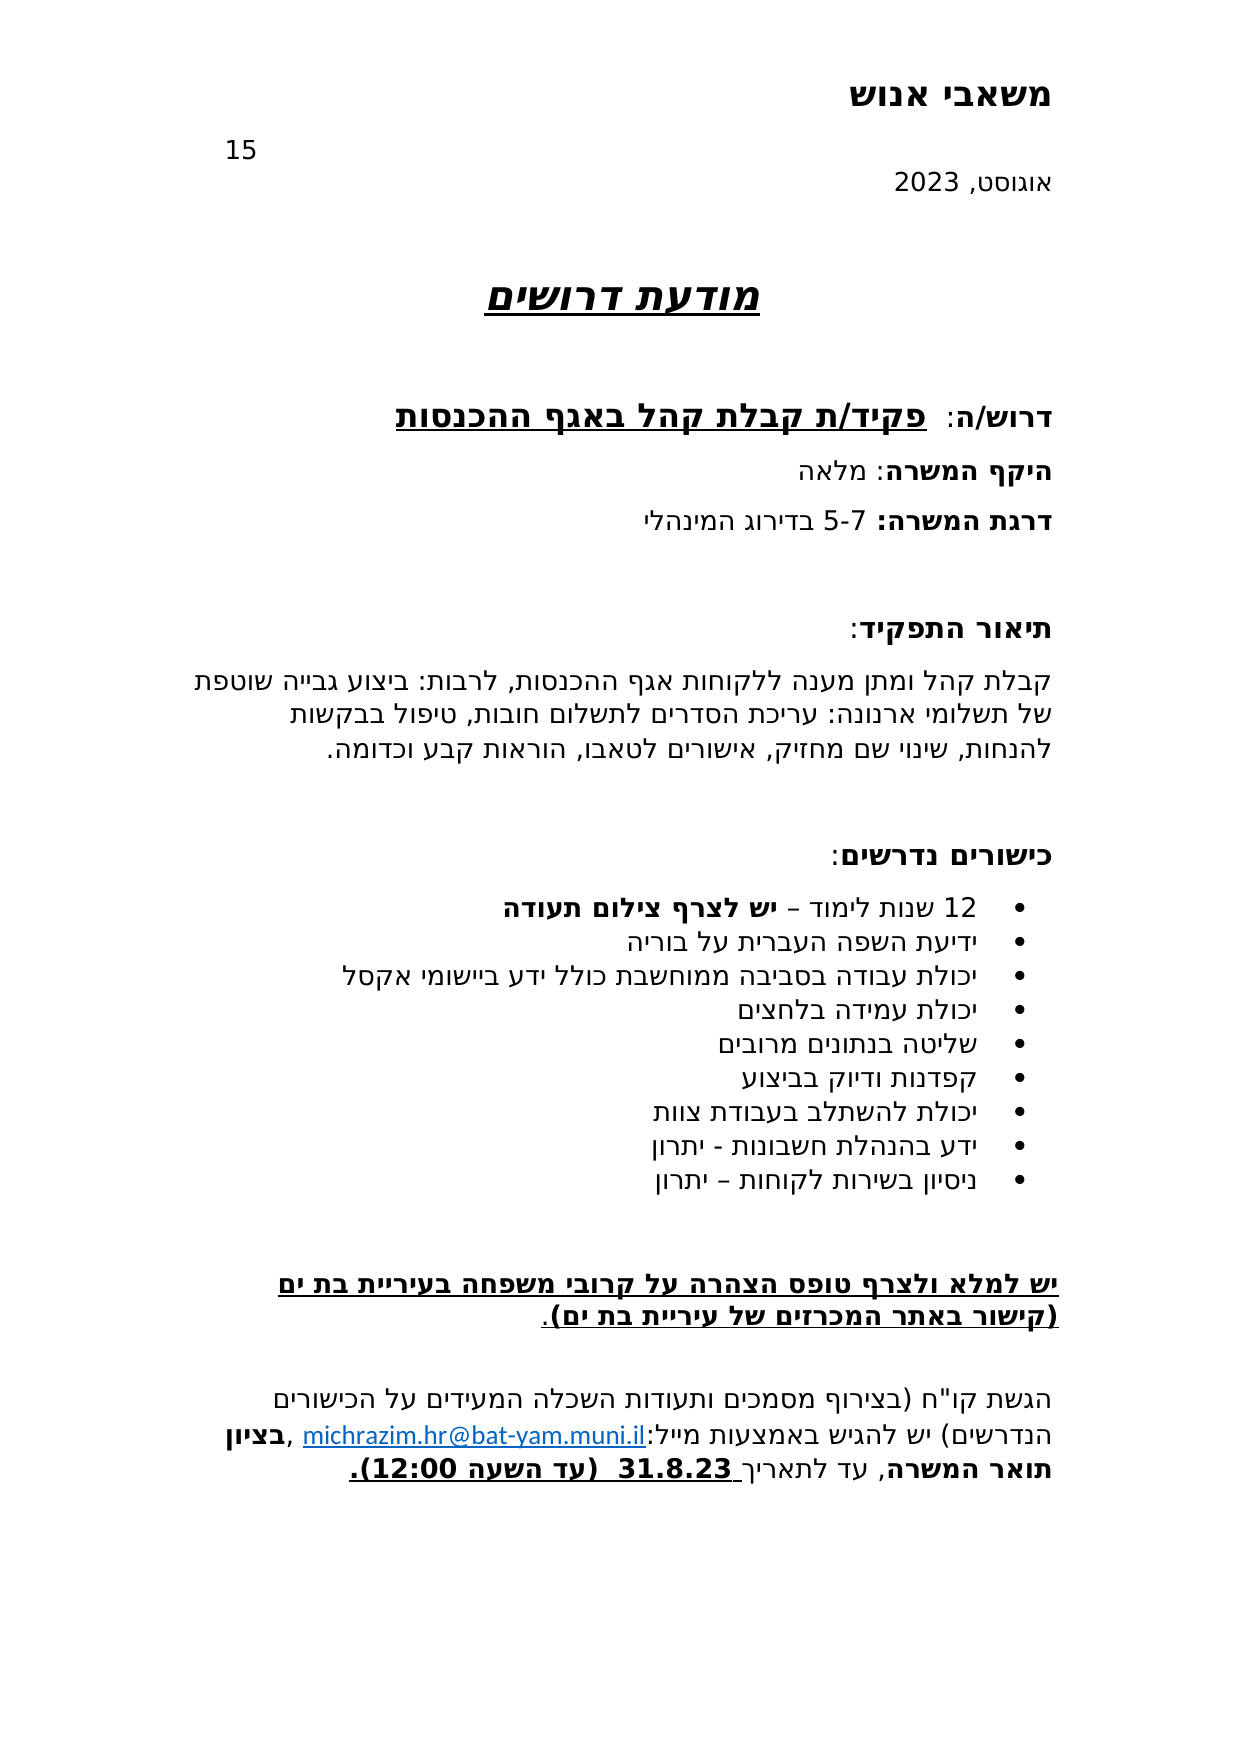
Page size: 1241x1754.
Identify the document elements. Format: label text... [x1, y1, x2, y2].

text כישורים נדרשים: [187, 839, 1053, 873]
text דרוש/ה: פקיד/ת קבלת קהל באגף ההכנסות [187, 396, 1053, 435]
text ‏‏‏‏‏‏‏15 אוגוסט, 2023 [187, 135, 1053, 198]
list ידע בהנהלת חשבונות - יתרון [187, 1131, 1015, 1162]
text משאבי אנוש [187, 74, 1053, 115]
list יכולת עמידה בלחצים [187, 994, 1015, 1026]
list 12 שנות לימוד – יש לצרף צילום תעודה [187, 892, 1015, 924]
list שליטה בנתונים מרובים [187, 1028, 1015, 1060]
text הגשת קו"ח (בצירוף מסמכים ותעודות השכלה המעידים על הכישורים הנדרשים) יש להגיש באמצעות מייל:michrazim.hr@bat-yam.muni.il ,בציון תואר המשרה, עד לתאריך 31.8.23 (עד השעה 12:00). [187, 1384, 1053, 1485]
text תיאור התפקיד: [187, 611, 1053, 645]
list ניסיון בשירות לקוחות – יתרון [187, 1164, 1015, 1196]
list קפדנות ודיוק בביצוע [187, 1062, 1015, 1094]
list יכולת להשתלב בעבודת צוות [187, 1096, 1015, 1128]
text היקף המשרה: מלאה [187, 455, 1053, 486]
list ידיעת השפה העברית על בוריה [187, 926, 1015, 958]
list יש למלא ולצרף טופס הצהרה על קרובי משפחה בעיריית בת ים (קישור באתר המכרזים של עיריית בת ים). [187, 1268, 1059, 1331]
text דרגת המשרה: 5-7 בדירוג המינהלי [187, 506, 1053, 537]
text מודעת דרושים [187, 272, 1053, 321]
list יכולת עבודה בסביבה ממוחשבת כולל ידע ביישומי אקסל [187, 960, 1015, 992]
text קבלת קהל ומתן מענה ללקוחות אגף ההכנסות, לרבות: ביצוע גבייה שוטפת של תשלומי ארנונה: עריכת הסדרים לתשלום חובות, טיפול בבקשות להנחות, שינוי שם מחזיק, אישורים לטאבו, הוראות קבע וכדומה. [187, 665, 1053, 764]
